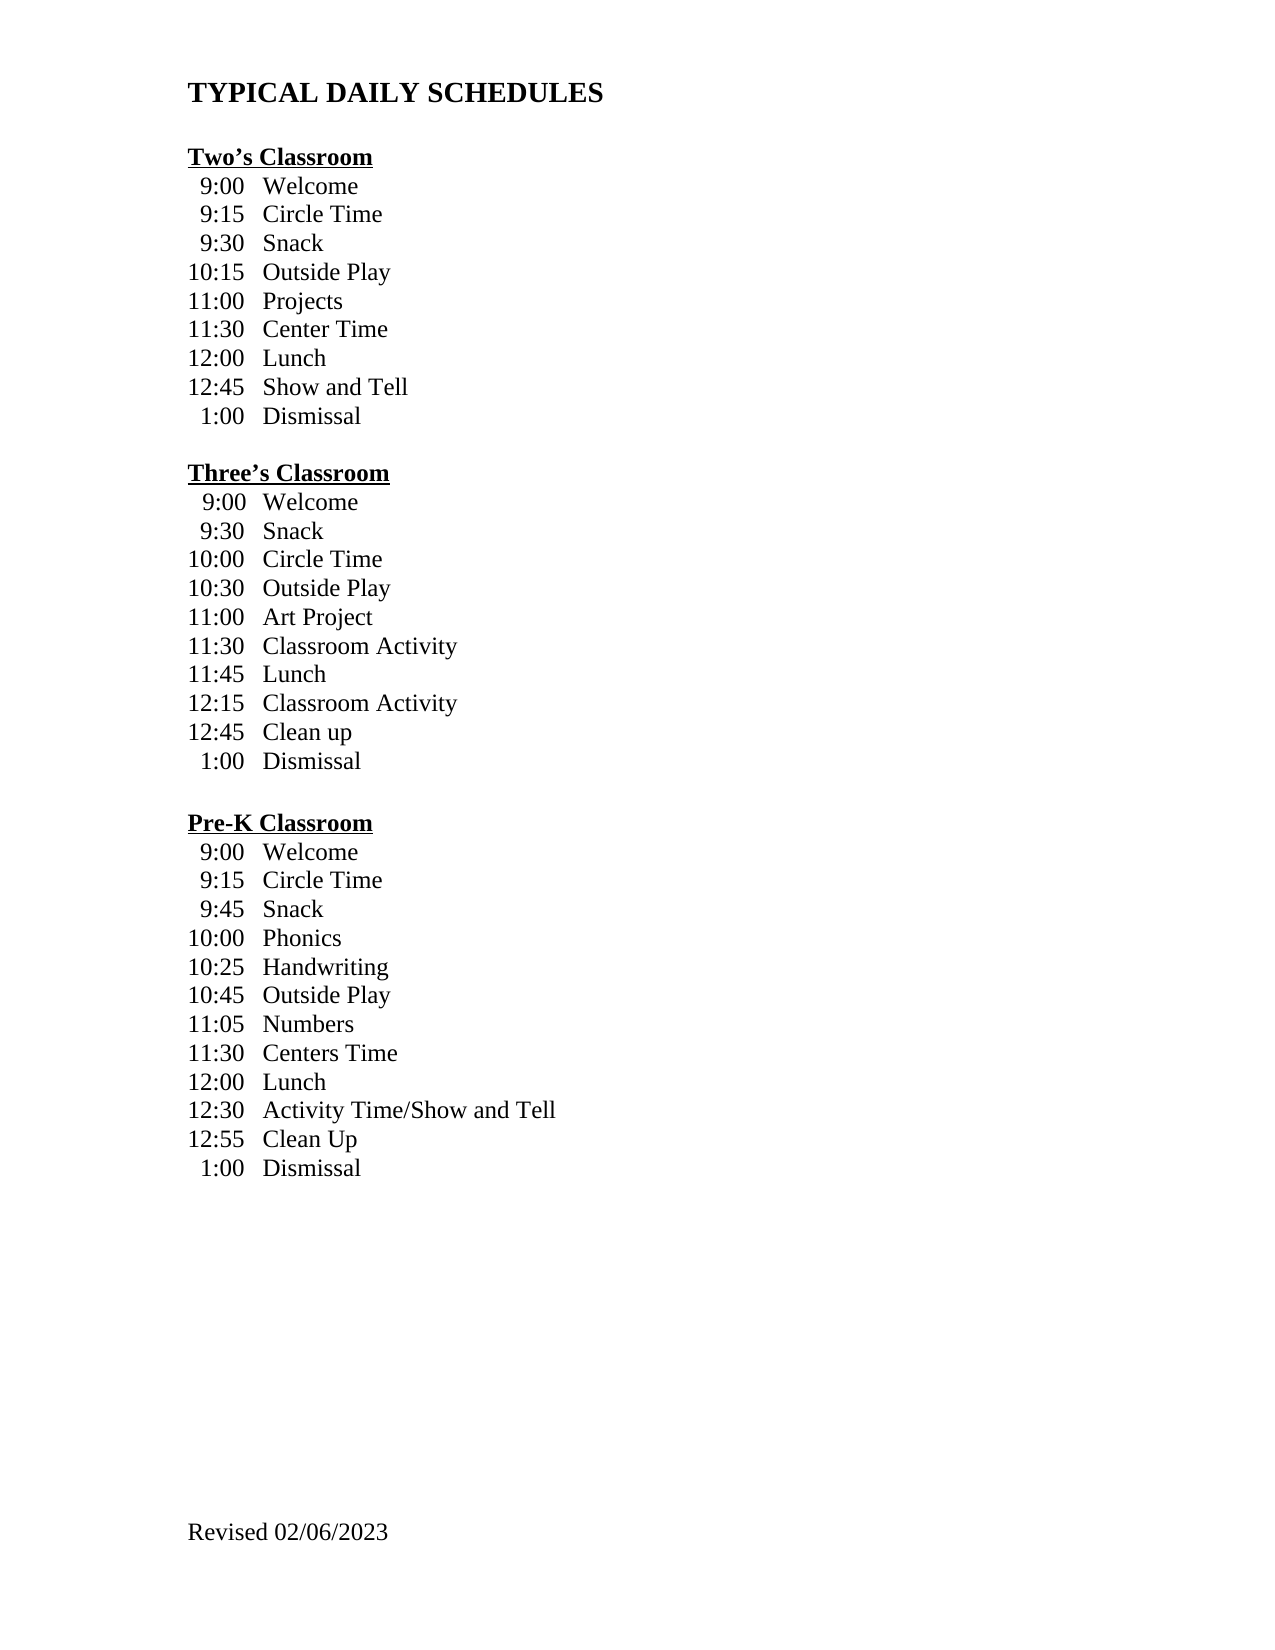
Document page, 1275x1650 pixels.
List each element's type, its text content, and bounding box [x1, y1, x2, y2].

text Pre-K Classroom [187, 808, 1087, 837]
text 9:45 Snack [187, 894, 1087, 923]
text 12:30 Activity Time/Show and Tell [187, 1096, 1087, 1124]
text 12:00 Lunch [187, 343, 1087, 372]
text 12:00 Lunch [187, 1067, 1087, 1096]
text 12:55 Clean Up [187, 1124, 1087, 1153]
text 11:00 Art Project [187, 602, 1087, 631]
text 10:30 Outside Play [187, 573, 1087, 602]
text 12:15 Classroom Activity [187, 688, 1087, 717]
text 9:00 Welcome [187, 171, 1087, 199]
text 12:45 Show and Tell [187, 372, 1087, 401]
text 9:00 Welcome [187, 487, 1087, 516]
text Three’s Classroom [187, 458, 1087, 487]
text 1:00 Dismissal [187, 1153, 1087, 1182]
text 11:45 Lunch [187, 659, 1087, 688]
text 11:05 Numbers [187, 1009, 1087, 1038]
text 11:30 Classroom Activity [187, 631, 1087, 659]
text 11:00 Projects [187, 286, 1087, 314]
text TYPICAL DAILY SCHEDULES [187, 75, 1087, 108]
text 1:00 Dismissal [187, 401, 1087, 429]
text 10:00 Circle Time [187, 544, 1087, 573]
text 9:15 Circle Time [187, 866, 1087, 894]
text 10:25 Handwriting [187, 952, 1087, 981]
text 10:00 Phonics [187, 923, 1087, 952]
text 12:45 Clean up [187, 717, 1087, 746]
text 11:30 Centers Time [187, 1038, 1087, 1067]
text 9:30 Snack [187, 516, 1087, 544]
text 10:15 Outside Play [187, 257, 1087, 286]
text 9:00 Welcome [187, 837, 1087, 866]
text 1:00 Dismissal [187, 746, 1087, 774]
text Two’s Classroom [187, 142, 1087, 171]
text 10:45 Outside Play [187, 981, 1087, 1009]
text 11:30 Center Time [187, 314, 1087, 343]
text 9:30 Snack [187, 228, 1087, 257]
text 9:15 Circle Time [187, 199, 1087, 228]
